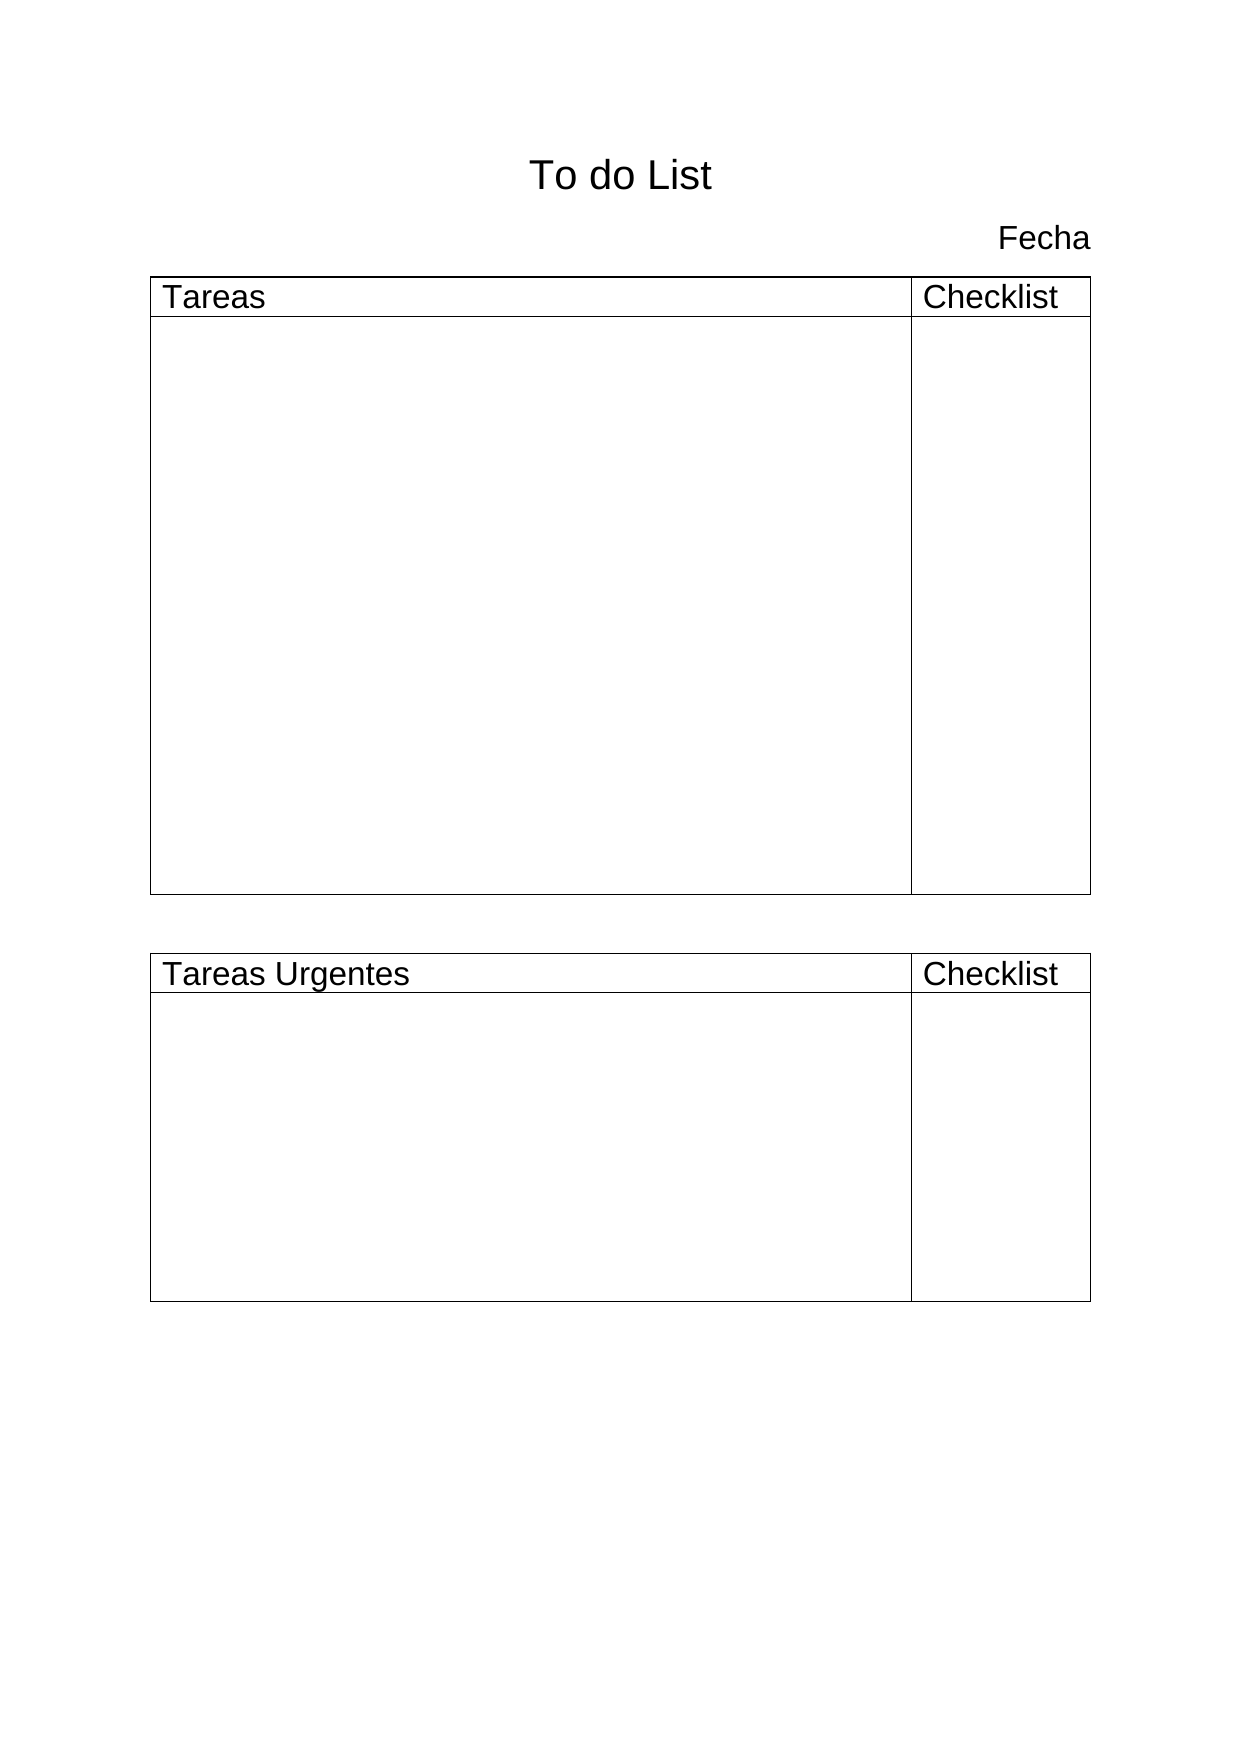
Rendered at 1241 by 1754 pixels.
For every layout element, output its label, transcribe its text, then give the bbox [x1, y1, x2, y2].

text To do List [150, 150, 1090, 198]
table_header Tareas Urgentes [151, 954, 911, 992]
table_cell [912, 317, 1090, 893]
table_header Checklist [912, 954, 1090, 992]
table_cell [151, 993, 911, 1301]
table_cell [912, 993, 1090, 1301]
table_header Tareas [151, 278, 911, 316]
text Fecha [150, 218, 1090, 257]
table_header Checklist [912, 278, 1090, 316]
table_cell [151, 317, 911, 893]
